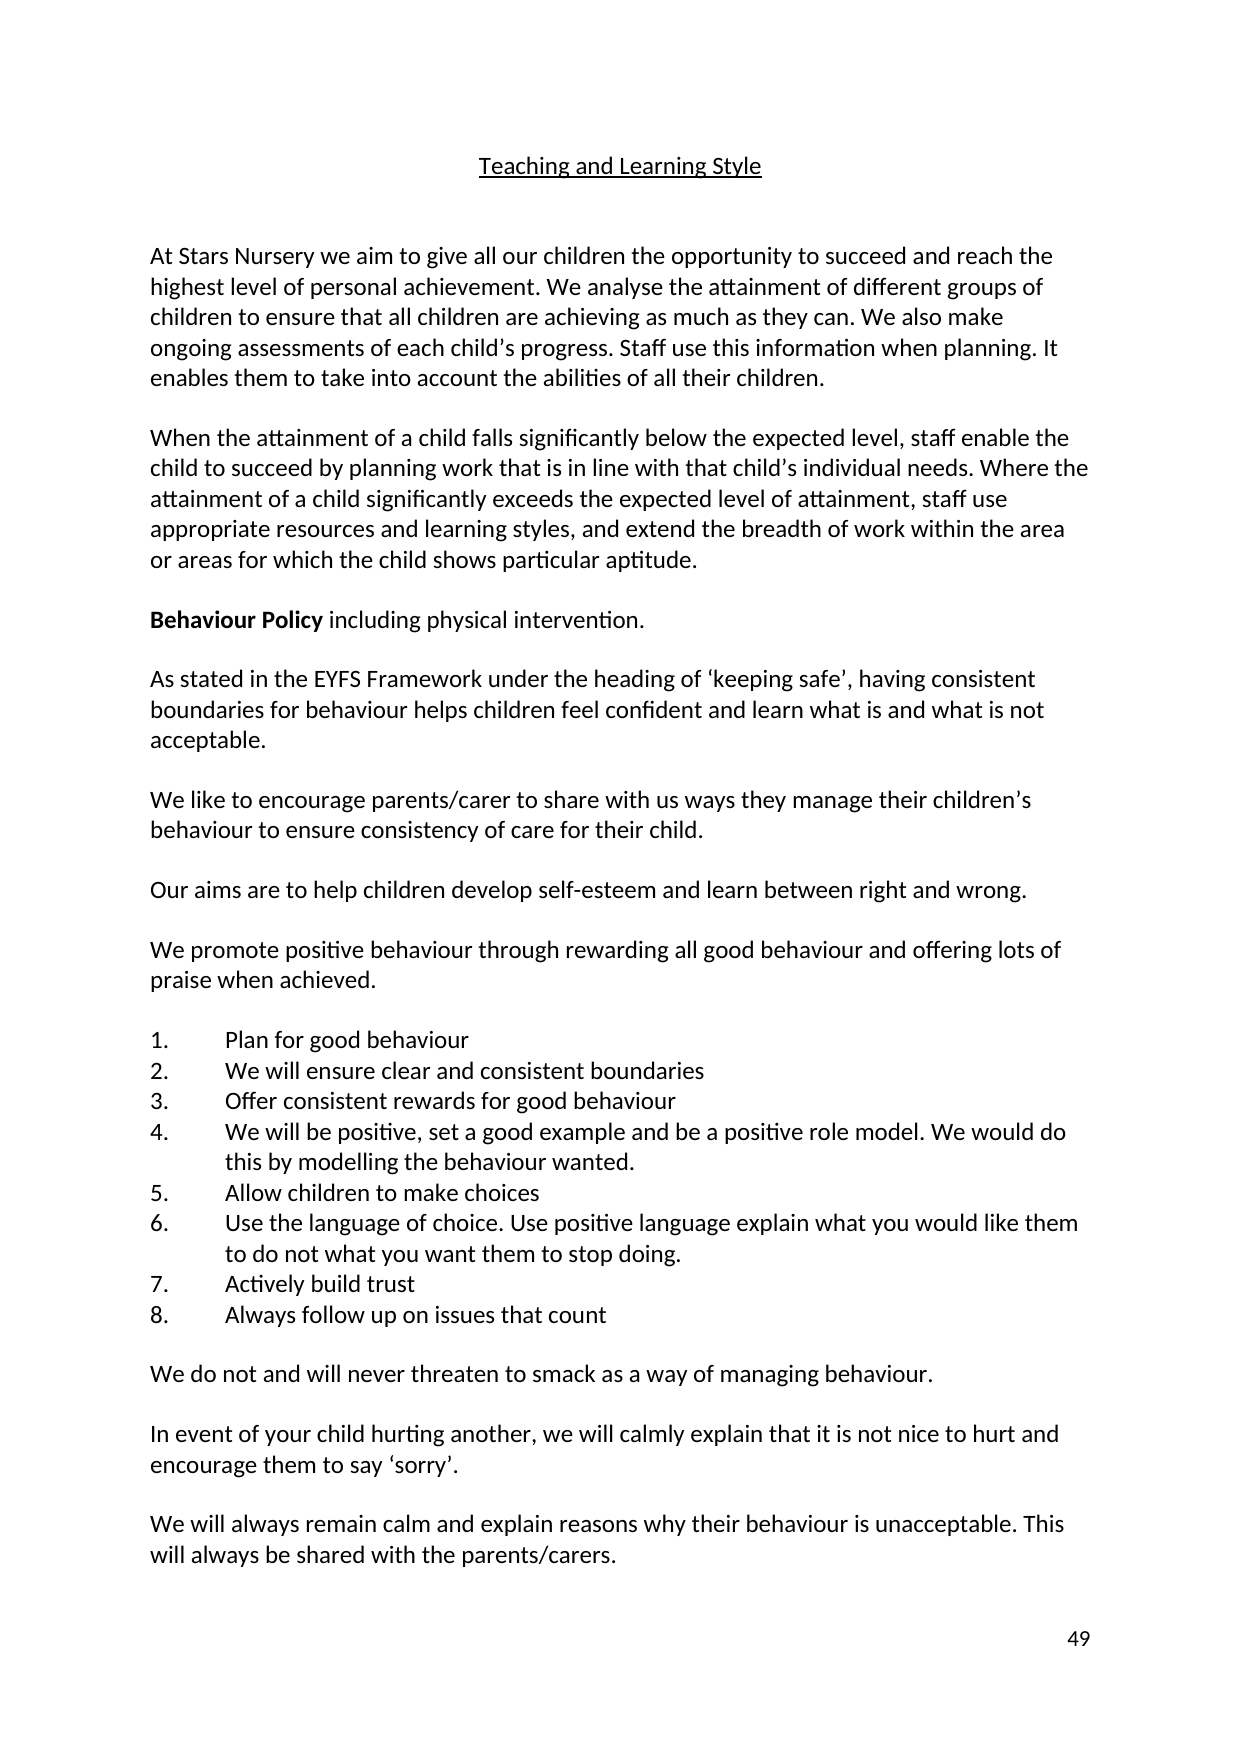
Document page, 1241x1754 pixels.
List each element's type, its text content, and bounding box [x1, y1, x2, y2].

list Actively build trust [150, 1268, 1090, 1299]
text In event of your child hurting another, we will calmly explain that it is not nice to hurt and encourage them to say ‘sorry’. [150, 1418, 1090, 1479]
text Behaviour Policy including physical intervention. [150, 604, 1090, 634]
list We will ensure clear and consistent boundaries [150, 1055, 1090, 1085]
text Our aims are to help children develop self-esteem and learn between right and wrong. [150, 874, 1090, 905]
list Always follow up on issues that count [150, 1299, 1090, 1329]
list Offer consistent rewards for good behaviour [150, 1085, 1090, 1116]
text We will always remain calm and explain reasons why their behaviour is unacceptable. This will always be shared with the parents/carers. [150, 1508, 1090, 1569]
text Teaching and Learning Style [150, 150, 1090, 181]
list We will be positive, set a good example and be a positive role model. We would do this by modelling the behaviour wanted. [150, 1116, 1090, 1177]
text As stated in the EYFS Framework under the heading of ‘keeping safe’, having consistent boundaries for behaviour helps children feel confident and learn what is and what is not acceptable. [150, 663, 1090, 755]
text We like to encourage parents/carer to share with us ways they manage their children’s behaviour to ensure consistency of care for their child. [150, 784, 1090, 845]
text At Stars Nursery we aim to give all our children the opportunity to succeed and reach the highest level of personal achievement. We analyse the attainment of different groups of children to ensure that all children are achieving as much as they can. We also make ongoing assessments of each child’s progress. Staff use this information when planning. It enables them to take into account the abilities of all their children. [150, 210, 1090, 393]
text We promote positive behaviour through rewarding all good behaviour and offering lots of praise when achieved. [150, 934, 1090, 995]
list Use the language of choice. Use positive language explain what you would like them to do not what you want them to stop doing. [150, 1207, 1090, 1268]
list Allow children to make choices [150, 1177, 1090, 1207]
list Plan for good behaviour [150, 1024, 1090, 1055]
text We do not and will never threaten to smack as a way of managing behaviour. [150, 1359, 1090, 1389]
text When the attainment of a child falls significantly below the expected level, staff enable the child to succeed by planning work that is in line with that child’s individual needs. Where the attainment of a child significantly exceeds the expected level of attainment, staff use appropriate resources and learning styles, and extend the breadth of work within the area or areas for which the child shows particular aptitude. [150, 422, 1090, 574]
